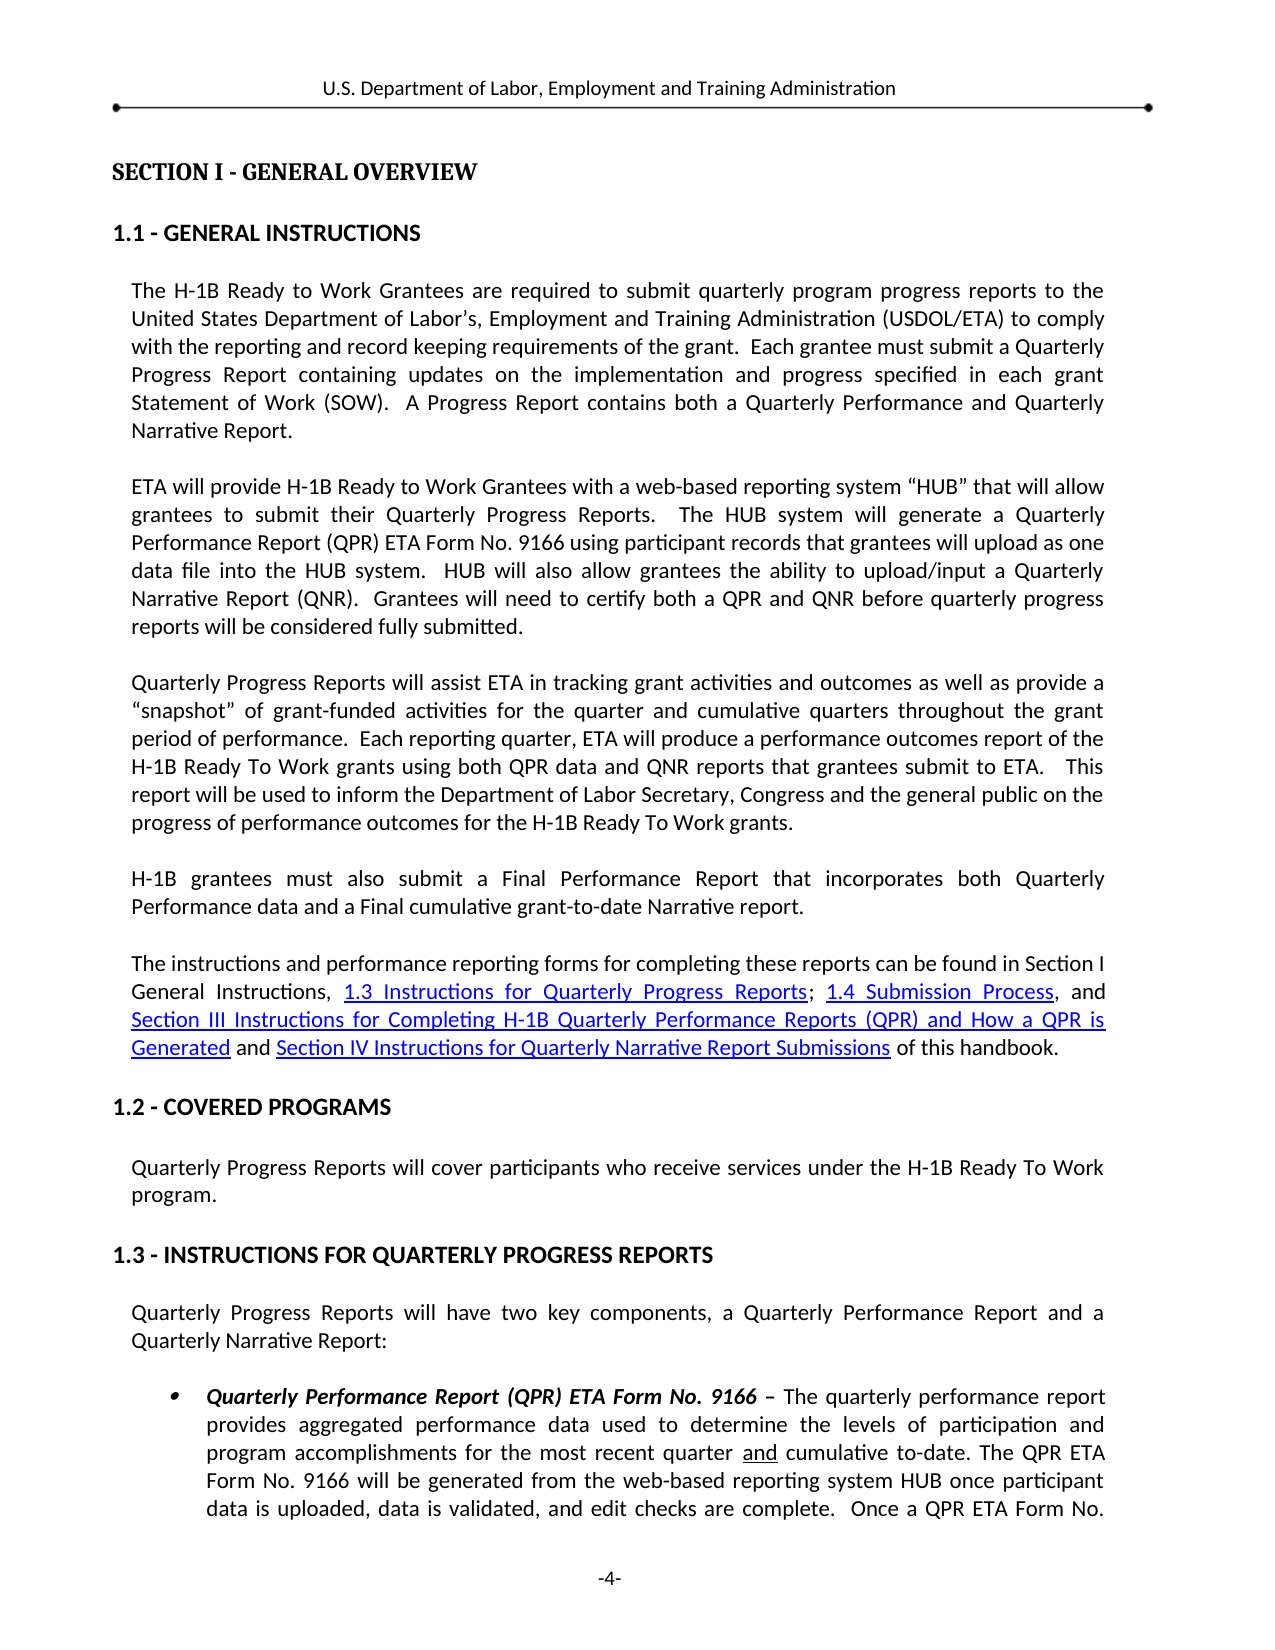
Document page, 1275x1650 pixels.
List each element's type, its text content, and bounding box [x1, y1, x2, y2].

subtitle 1.2 - COVERED PROGRAMS [112, 1092, 1106, 1122]
text Quarterly Progress Reports will have two key components, a Quarterly Performance Report and a Quarterly Narrative Report: [131, 1298, 1106, 1354]
text The H-1B Ready to Work Grantees are required to submit quarterly program progress reports to the United States Department of Labor’s, Employment and Training Administration (USDOL/ETA) to comply with the reporting and record keeping requirements of the grant. Each grantee must submit a Quarterly Progress Report containing updates on the implementation and progress specified in each grant Statement of Work (SOW). A Progress Report contains both a Quarterly Performance and Quarterly Narrative Report. [131, 276, 1106, 444]
text The instructions and performance reporting forms for completing these reports can be found in Section I General Instructions, 1.3 Instructions for Quarterly Progress Reports; 1.4 Submission Process, and Section III Instructions for Completing H-1B Quarterly Performance Reports (QPR) and How a QPR is Generated and Section IV Instructions for Quarterly Narrative Report Submissions of this handbook. [131, 1031, 1106, 1061]
subtitle 1.3 - INSTRUCTIONS FOR QUARTERLY PROGRESS REPORTS [112, 1239, 1106, 1270]
text ETA will provide H-1B Ready to Work Grantees with a web-based reporting system “HUB” that will allow grantees to submit their Quarterly Progress Reports. The HUB system will generate a Quarterly Performance Report (QPR) ETA Form No. 9166 using participant records that grantees will upload as one data file into the HUB system. HUB will also allow grantees the ability to upload/input a Quarterly Narrative Report (QNR). Grantees will need to certify both a QPR and QNR before quarterly progress reports will be considered fully submitted. [131, 472, 1106, 640]
text Quarterly Progress Reports will assist ETA in tracking grant activities and outcomes as well as provide a “snapshot” of grant-funded activities for the quarter and cumulative quarters throughout the grant period of performance. Each reporting quarter, ETA will produce a performance outcomes report of the H-1B Ready To Work grants using both QPR data and QNR reports that grantees submit to ETA. This report will be used to inform the Department of Labor Secretary, Congress and the general public on the progress of performance outcomes for the H-1B Ready To Work grants. [131, 668, 1106, 836]
text The instructions and performance reporting forms for completing these reports can be found in Section I General Instructions, 1.3 Instructions for Quarterly Progress Reports; 1.4 Submission Process, and Section III Instructions for Completing H-1B Quarterly Performance Reports (QPR) and How a QPR is Generated and Section IV Instructions for Quarterly Narrative Report Submissions of this handbook. [131, 949, 1106, 1029]
text Quarterly Progress Reports will cover participants who receive services under the H-1B Ready To Work program. [131, 1153, 1106, 1209]
text H-1B grantees must also submit a Final Performance Report that incorporates both Quarterly Performance data and a Final cumulative grant-to-date Narrative report. [131, 864, 1106, 920]
picture [112, 100, 1155, 118]
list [169, 1382, 1106, 1522]
subtitle 1.1 - GENERAL INSTRUCTIONS [112, 217, 1106, 248]
subtitle SECTION I - GENERAL OVERVIEW [112, 158, 1106, 187]
